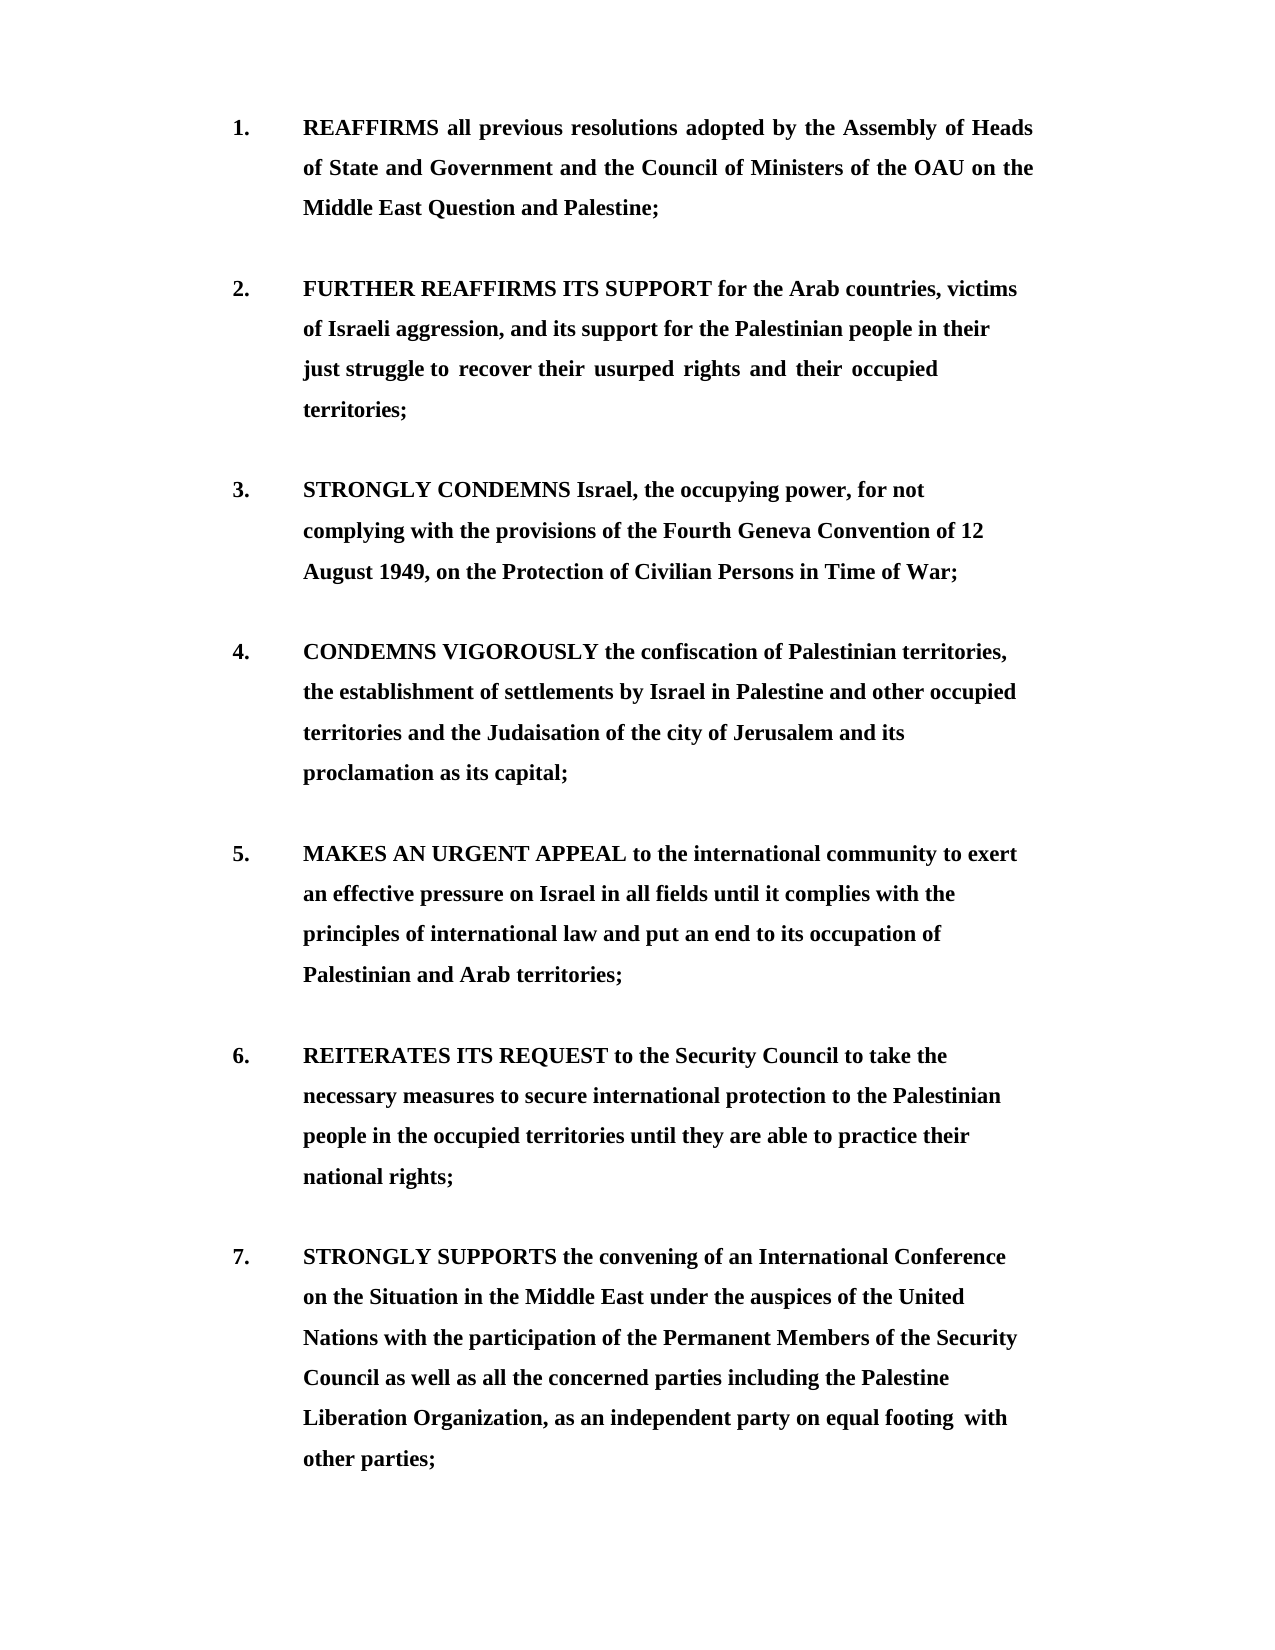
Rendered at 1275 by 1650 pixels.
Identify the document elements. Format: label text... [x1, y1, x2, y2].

list FURTHER REAFFIRMS ITS SUPPORT for the Arab countries, victims of Israeli aggression, and its support for the Palestinian people in their just struggle to recover their usurped rights and their occupied territories; [232, 275, 1035, 422]
list CONDEMNS VIGOROUSLY the confiscation of Palestinian territories, the establishment of settlements by Israel in Palestine and other occupied territories and the Judaisation of the city of Jerusalem and its proclamation as its capital; [232, 638, 1034, 785]
list STRONGLY SUPPORTS the convening of an International Conference on the Situation in the Middle East under the auspices of the United Nations with the participation of the Permanent Members of the Security Council as well as all the concerned parties including the Palestine Liberation Organization, as an independent party on equal footing with other parties; [232, 1243, 1034, 1471]
list REAFFIRMS all previous resolutions adopted by the Assembly of Heads of State and Government and the Council of Ministers of the OAU on the Middle East Question and Palestine; [232, 113, 1034, 221]
list REITERATES ITS REQUEST to the Security Council to take the necessary measures to secure international protection to the Palestinian people in the occupied territories until they are able to practice their national rights; [232, 1042, 1018, 1189]
list MAKES AN URGENT APPEAL to the international community to exert an effective pressure on Israel in all fields until it complies with the principles of international law and put an end to its occupation of Palestinian and Arab territories; [232, 840, 1035, 987]
list STRONGLY CONDEMNS Israel, the occupying power, for not complying with the provisions of the Fourth Geneva Convention of 12 August 1949, on the Protection of Civilian Persons in Time of War; [232, 476, 1000, 584]
